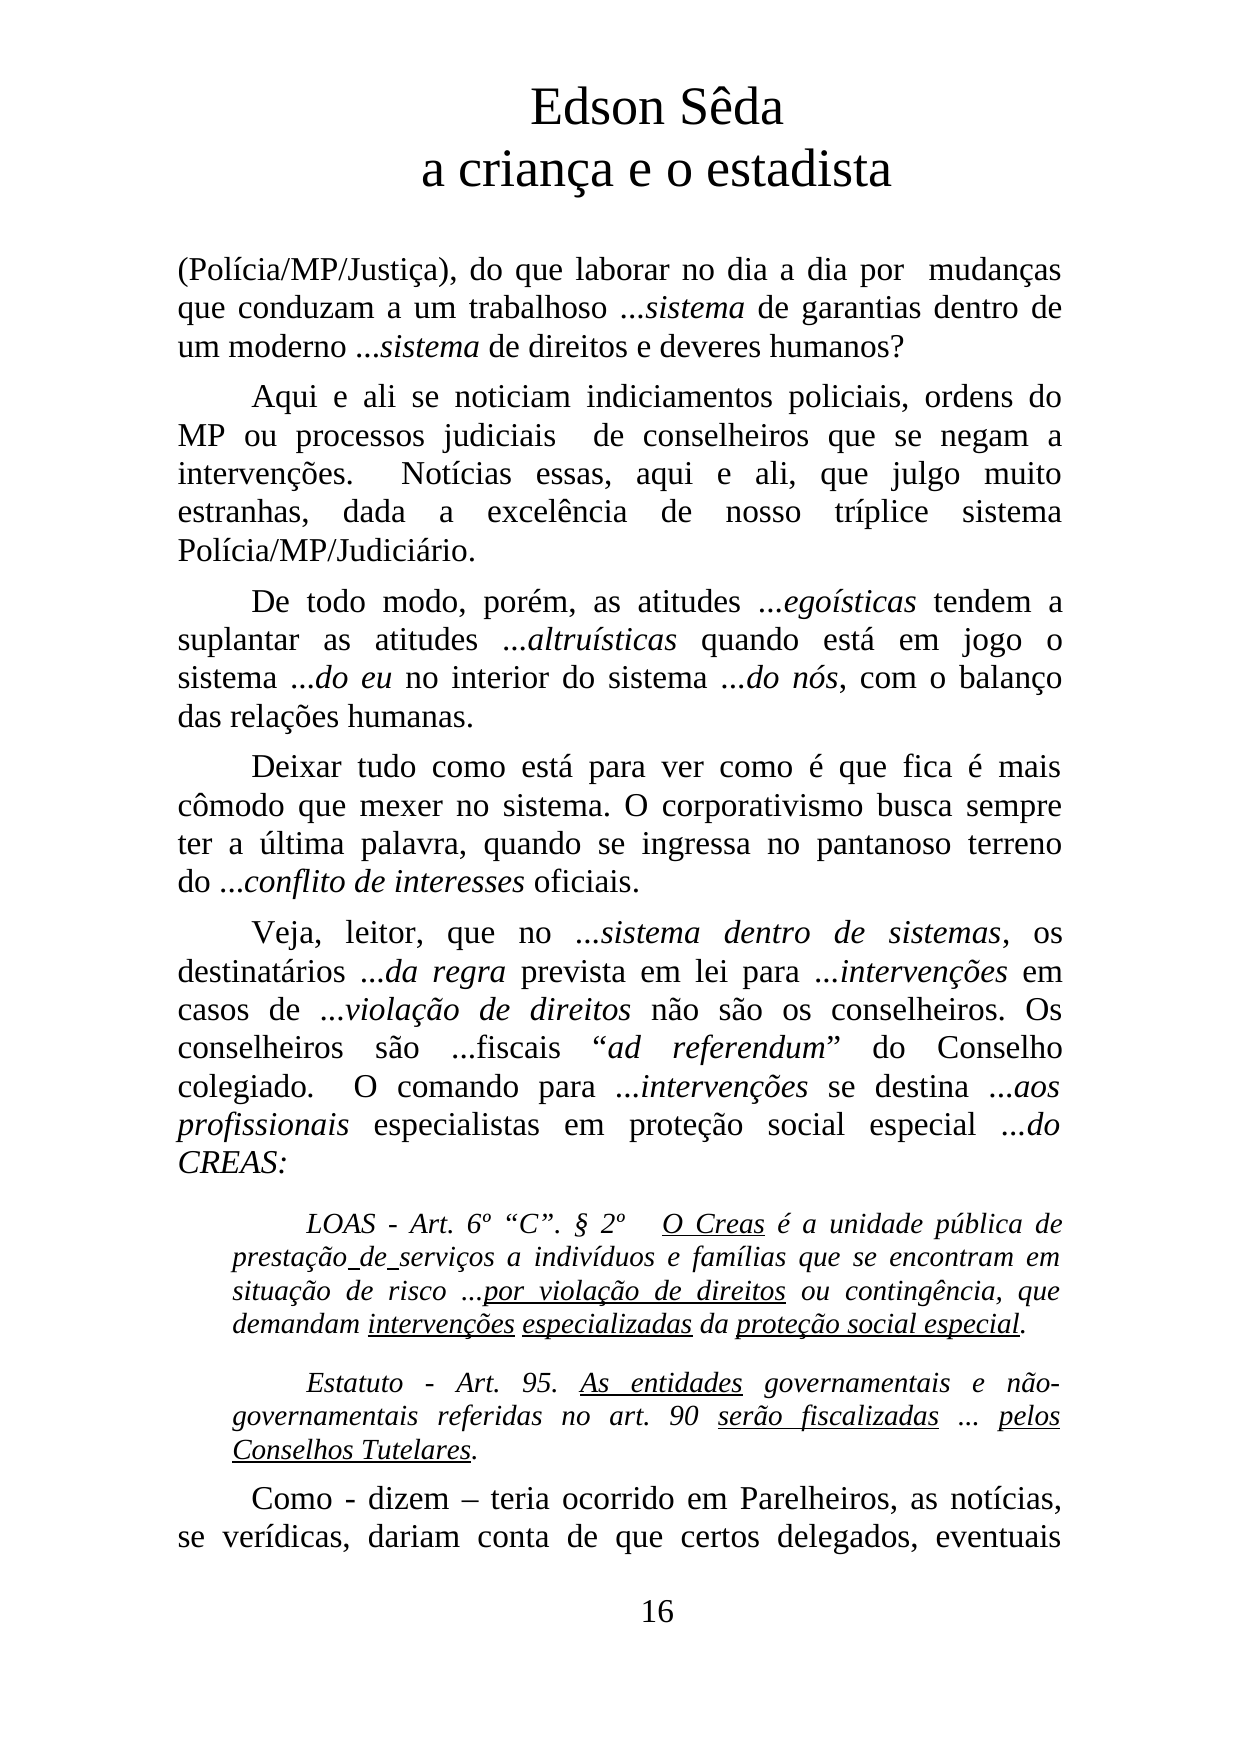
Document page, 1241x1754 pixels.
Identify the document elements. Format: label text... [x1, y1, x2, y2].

text LOAS - Art. 6º “C”. § 2º O Creas é a unidade pública de prestação de serviços a indivíduos e famílias que se encontram em situação de risco ...por violação de direitos ou contingência, que demandam intervenções especializadas da proteção social especial. [232, 1206, 1063, 1340]
text Estatuto - Art. 95. As entidades governamentais e não-governamentais referidas no art. 90 serão fiscalizadas ... pelos Conselhos Tutelares. [232, 1365, 1063, 1466]
text Deixar tudo como está para ver como é que fica é mais cômodo que mexer no sistema. O corporativismo busca sempre ter a última palavra, quando se ingressa no pantanoso terreno do ...conflito de interesses oficiais. [177, 747, 1063, 900]
text De todo modo, porém, as atitudes ...egoísticas tendem a suplantar as atitudes ...altruísticas quando está em jogo o sistema ...do eu no interior do sistema ...do nós, com o balanço das relações humanas. [177, 581, 1063, 734]
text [177, 1478, 1063, 1555]
text Aqui e ali se noticiam indiciamentos policiais, ordens do MP ou processos judiciais de conselheiros que se negam a intervenções. Notícias essas, aqui e ali, que julgo muito estranhas, dada a excelência de nosso tríplice sistema Polícia/MP/Judiciário. [177, 377, 1063, 568]
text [177, 249, 1063, 364]
text Veja, leitor, que no ...sistema dentro de sistemas, os destinatários ...da regra prevista em lei para ...intervenções em casos de ...violação de direitos não são os conselheiros. Os conselheiros são ...fiscais “ad referendum” do Conselho colegiado. O comando para ...intervenções se destina ...aos profissionais especialistas em proteção social especial ...do CREAS: [177, 912, 1063, 1181]
